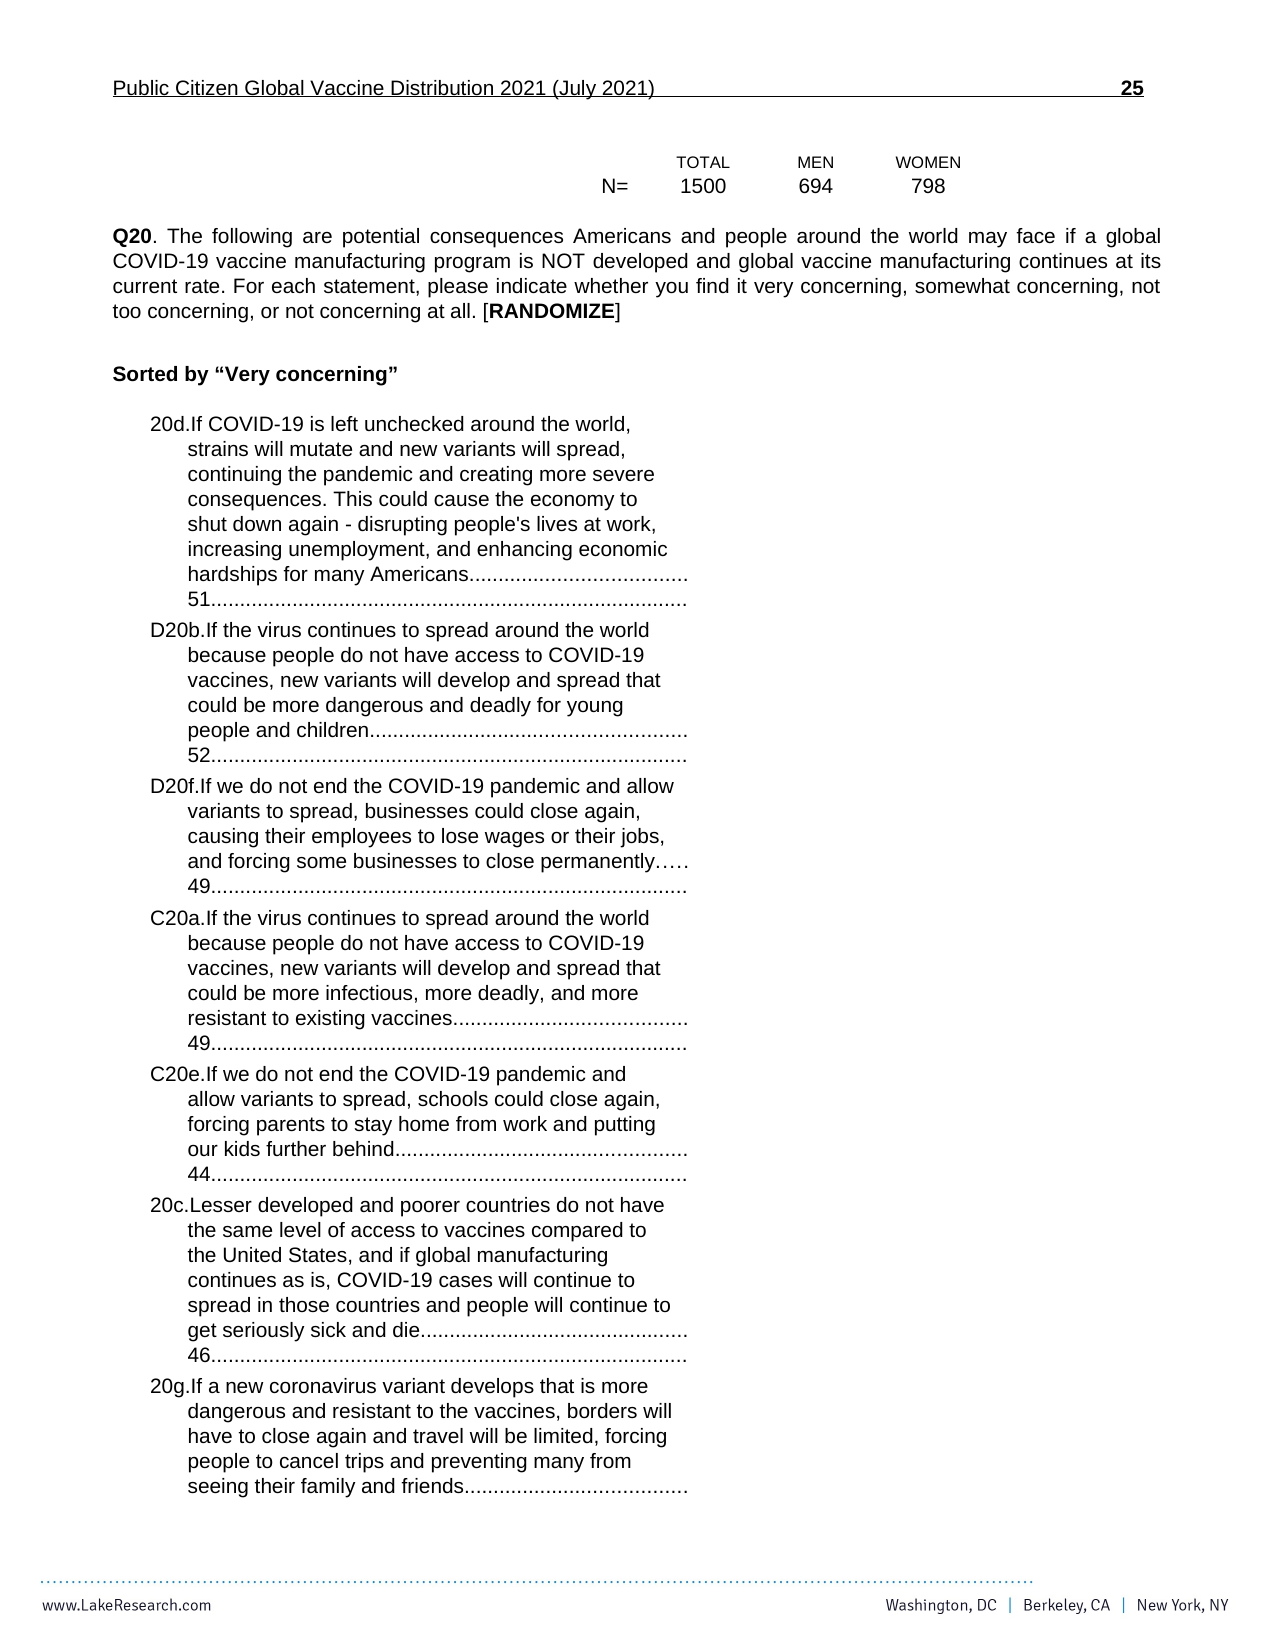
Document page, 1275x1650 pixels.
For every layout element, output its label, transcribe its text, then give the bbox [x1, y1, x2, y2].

text C20a.If the virus continues to spread around the world because people do not have access to COVID-19 vaccines, new variants will develop and spread that could be more infectious, more deadly, and more resistant to existing vaccines 53 49 56 [150, 905, 675, 1055]
text C20e.If we do not end the COVID-19 pandemic and allow variants to spread, schools could close again, forcing parents to stay home from work and putting our kids further behind 50 44 55 [150, 1061, 675, 1186]
text 20d.If COVID-19 is left unchecked around the world, strains will mutate and new variants will spread, continuing the pandemic and creating more severe consequences. This could cause the economy to shut down again - disrupting people's lives at work, increasing unemployment, and enhancing economic hardships for many Americans 56 51 60 [150, 411, 675, 611]
text Sorted by “Very concerning” [112, 361, 1162, 386]
text 20c.Lesser developed and poorer countries do not have the same level of access to vaccines compared to the United States, and if global manufacturing continues as is, COVID-19 cases will continue to spread in those countries and people will continue to get seriously sick and die 49 46 51 [150, 1193, 675, 1368]
subtitle Q20. The following are potential consequences Americans and people around the world may face if a global COVID-19 vaccine manufacturing program is NOT developed and global vaccine manufacturing continues at its current rate. For each statement, please indicate whether you find it very concerning, somewhat concerning, not too concerning, or not concerning at all. [RANDOMIZE] [112, 224, 1162, 324]
text D20f.If we do not end the COVID-19 pandemic and allow variants to spread, businesses could close again, causing their employees to lose wages or their jobs, and forcing some businesses to close permanently 53 49 56 [150, 774, 675, 899]
text D20b.If the virus continues to spread around the world because people do not have access to COVID-19 vaccines, new variants will develop and spread that could be more dangerous and deadly for young people and children 55 52 56 [150, 618, 675, 768]
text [150, 1374, 675, 1499]
picture [0, 1546, 1275, 1650]
